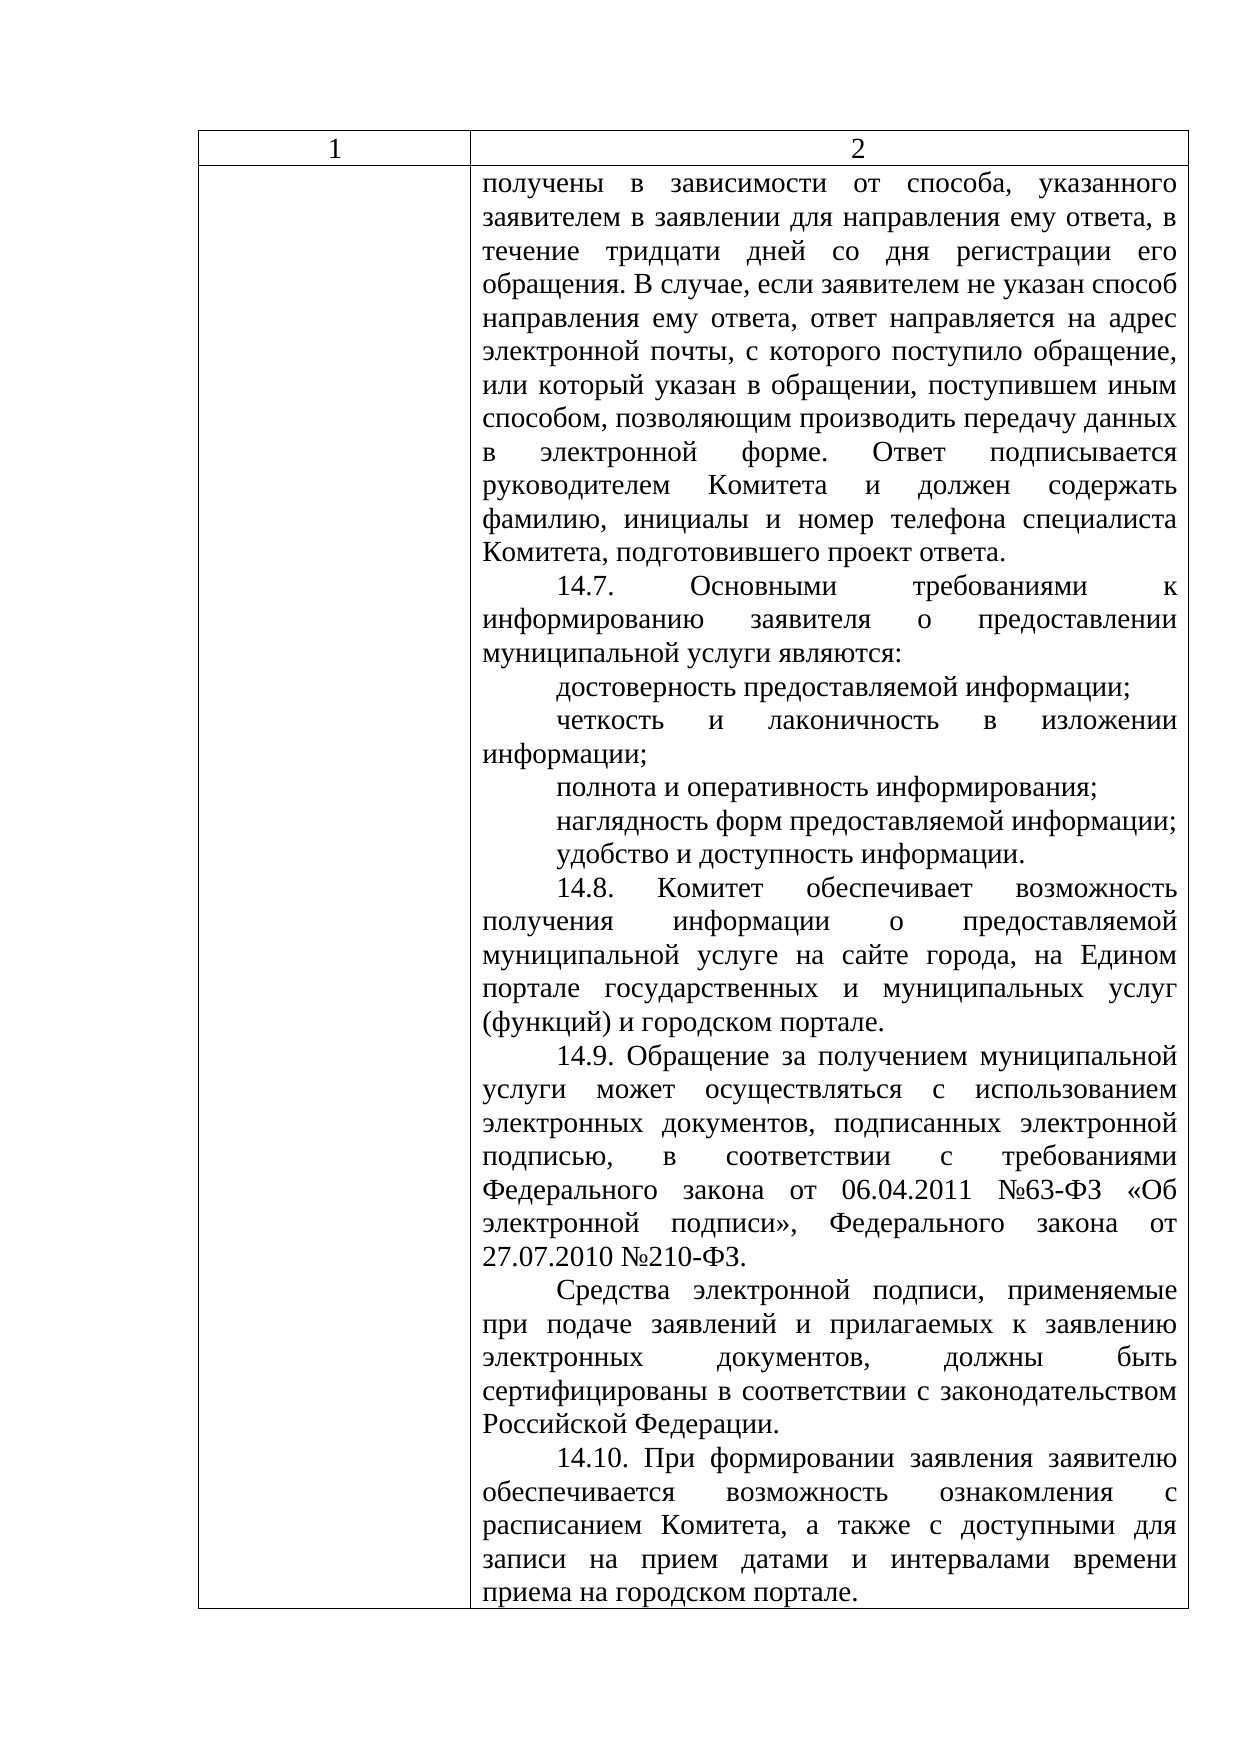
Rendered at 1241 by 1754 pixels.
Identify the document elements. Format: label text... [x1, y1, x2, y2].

table_header 1 [199, 131, 470, 164]
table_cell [199, 166, 470, 1608]
table_header 2 [471, 131, 1188, 164]
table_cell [471, 166, 1188, 1608]
